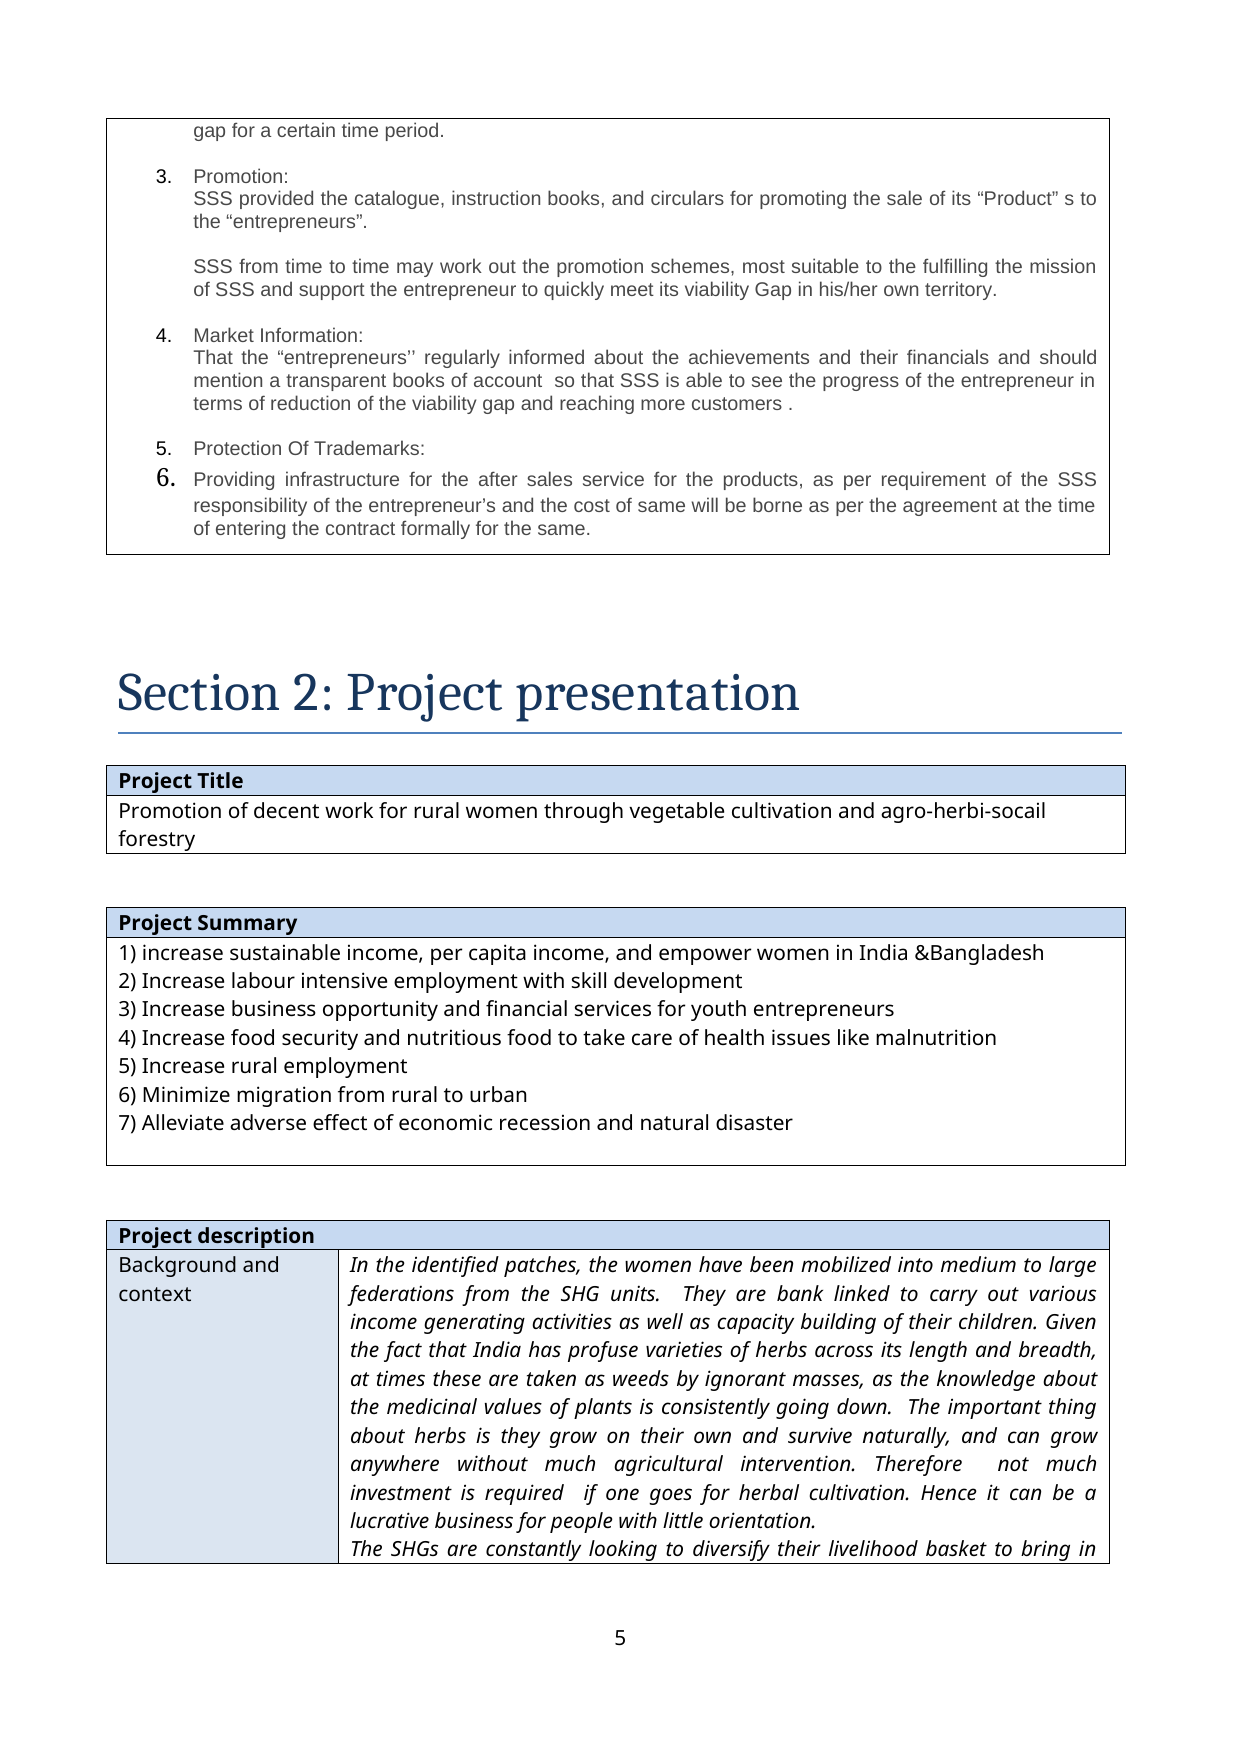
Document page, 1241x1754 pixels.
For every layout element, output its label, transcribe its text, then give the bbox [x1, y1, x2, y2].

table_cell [107, 119, 1109, 553]
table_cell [107, 1250, 338, 1563]
title Section 2: Project presentation [118, 661, 1122, 732]
table_header Project Title [107, 766, 1125, 795]
table_cell Promotion of decent work for rural women through vegetable cultivation and agro-herbi-socail forestry [107, 796, 1125, 853]
table_header Project Summary [107, 908, 1125, 937]
table_cell 1) increase sustainable income, per capita income, and empower women in India &Bangladesh 2) Increase labour intensive employment with skill development 3) Increase business opportunity and financial services for youth entrepreneurs 4) Increase food security and nutritious food to take care of health issues like malnutrition 5) Increase rural employment 6) Minimize migration from rural to urban 7) Alleviate adverse effect of economic recession and natural disaster [107, 938, 1125, 1165]
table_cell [339, 1250, 1109, 1563]
table_header Project description [107, 1221, 1109, 1249]
